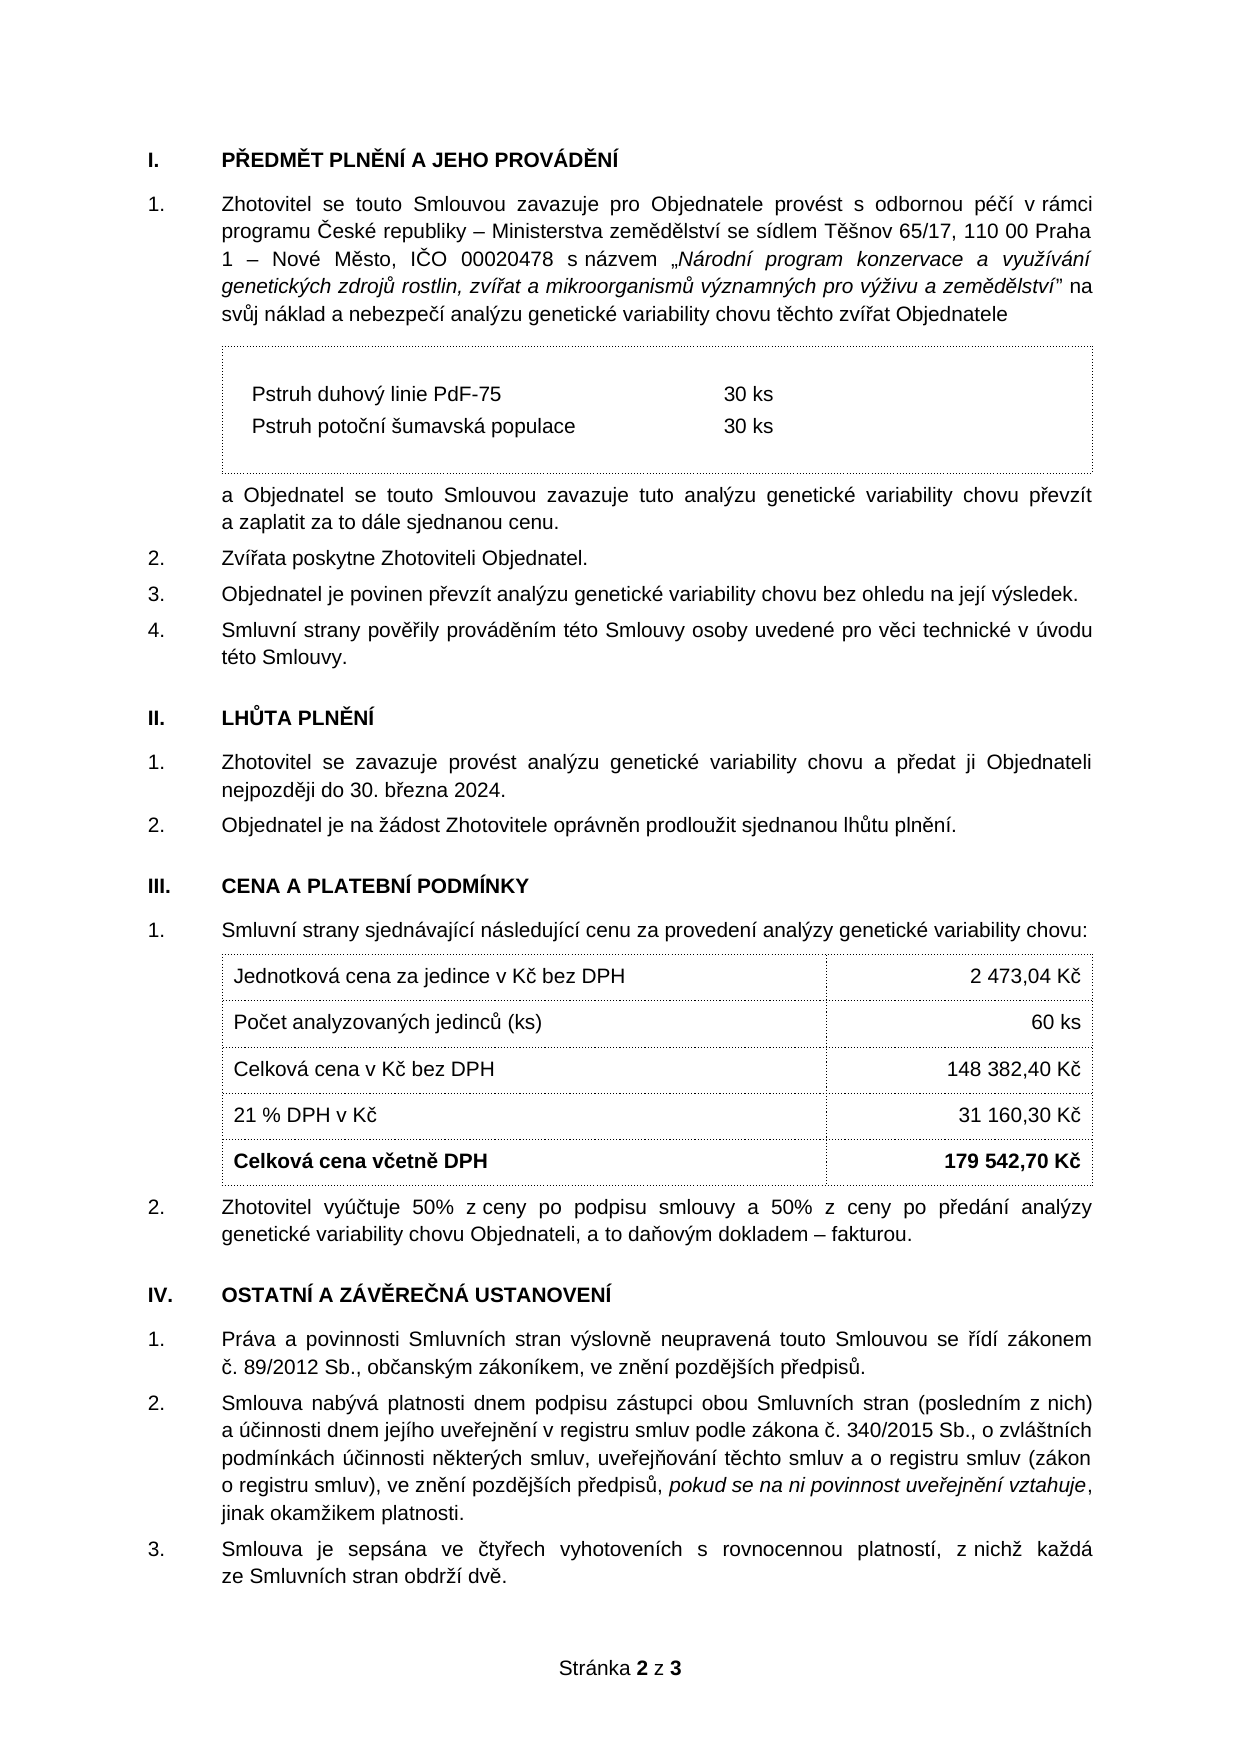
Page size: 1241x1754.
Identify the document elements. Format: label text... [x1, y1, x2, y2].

text 2. Zvířata poskytne Zhotoviteli Objednatel. [148, 546, 1093, 570]
text 2. Zhotovitel vyúčtuje 50% z ceny po podpisu smlouvy a 50% z ceny po předání analýzy genetické variability chovu Objednateli, a to daňovým dokladem – fakturou. [148, 1195, 1093, 1246]
text a Objednatel se touto Smlouvou zavazuje tuto analýzu genetické variability chovu převzít a zaplatit za to dále sjednanou cenu. [221, 482, 1093, 534]
table_header Pstruh duhový linie PdF-75 30 ks Pstruh potoční šumavská populace 30 ks [222, 346, 1092, 473]
text 1. Smluvní strany sjednávající následující cenu za provedení analýzy genetické variability chovu: [148, 918, 1093, 942]
table_cell 148 382,40 Kč [827, 1047, 1092, 1093]
text 4. Smluvní strany pověřily prováděním této Smlouvy osoby uvedené pro věci technické v úvodu této Smlouvy. [148, 617, 1093, 669]
text 2. Objednatel je na žádost Zhotovitele oprávněn prodloužit sjednanou lhůtu plnění. [148, 813, 1093, 837]
table_cell 179 542,70 Kč [827, 1139, 1092, 1185]
subtitle Lhůta plnění [148, 706, 1093, 730]
text 2. Smlouva nabývá platnosti dnem podpisu zástupci obou Smluvních stran (posledním z nich) a účinnosti dnem jejího uveřejnění v registru smluv podle zákona č. 340/2015 Sb., o zvláštních podmínkách účinnosti některých smluv, uveřejňování těchto smluv a o registru smluv (zákon o registru smluv), ve znění pozdějších předpisů, pokud se na ni povinnost uveřejnění vztahuje, jinak okamžikem platnosti. [148, 1391, 1093, 1524]
subtitle Předmět plnění a jeho provádění [148, 148, 1093, 172]
subtitle Ostatní a závěrečná ustanovení [148, 1283, 1093, 1307]
text 1. Zhotovitel se zavazuje provést analýzu genetické variability chovu a předat ji Objednateli nejpozději do 30. března 2024. [148, 750, 1093, 801]
table_cell 31 160,30 Kč [827, 1093, 1092, 1139]
text 3. Smlouva je sepsána ve čtyřech vyhotoveních s rovnocennou platností, z nichž každá ze Smluvních stran obdrží dvě. [148, 1536, 1093, 1588]
table_header Jednotková cena za jedince v Kč bez DPH [222, 954, 827, 1000]
subtitle Cena a platební podmínky [148, 874, 1093, 898]
table_cell 60 ks [827, 1000, 1092, 1047]
table_cell Celková cena včetně DPH [222, 1139, 827, 1185]
text 1. Zhotovitel se touto Smlouvou zavazuje pro Objednatele provést s odbornou péčí v rámci programu České republiky – Ministerstva zemědělství se sídlem Těšnov 65/17, 110 00 Praha 1 – Nové Město, IČO 00020478 s názvem „Národní program konzervace a využívání genetických zdrojů rostlin, zvířat a mikroorganismů významných pro výživu a zemědělství” na svůj náklad a nebezpečí analýzu genetické variability chovu těchto zvířat Objednatele [148, 192, 1093, 326]
table_cell Celková cena v Kč bez DPH [222, 1047, 827, 1093]
table_cell Počet analyzovaných jedinců (ks) [222, 1000, 827, 1047]
text 1. Práva a povinnosti Smluvních stran výslovně neupravená touto Smlouvou se řídí zákonem č. 89/2012 Sb., občanským zákoníkem, ve znění pozdějších předpisů. [148, 1327, 1093, 1379]
table_cell 21 % DPH v Kč [222, 1093, 827, 1139]
text 3. Objednatel je povinen převzít analýzu genetické variability chovu bez ohledu na její výsledek. [148, 582, 1093, 606]
table_header 2 473,04 Kč [827, 954, 1092, 1000]
